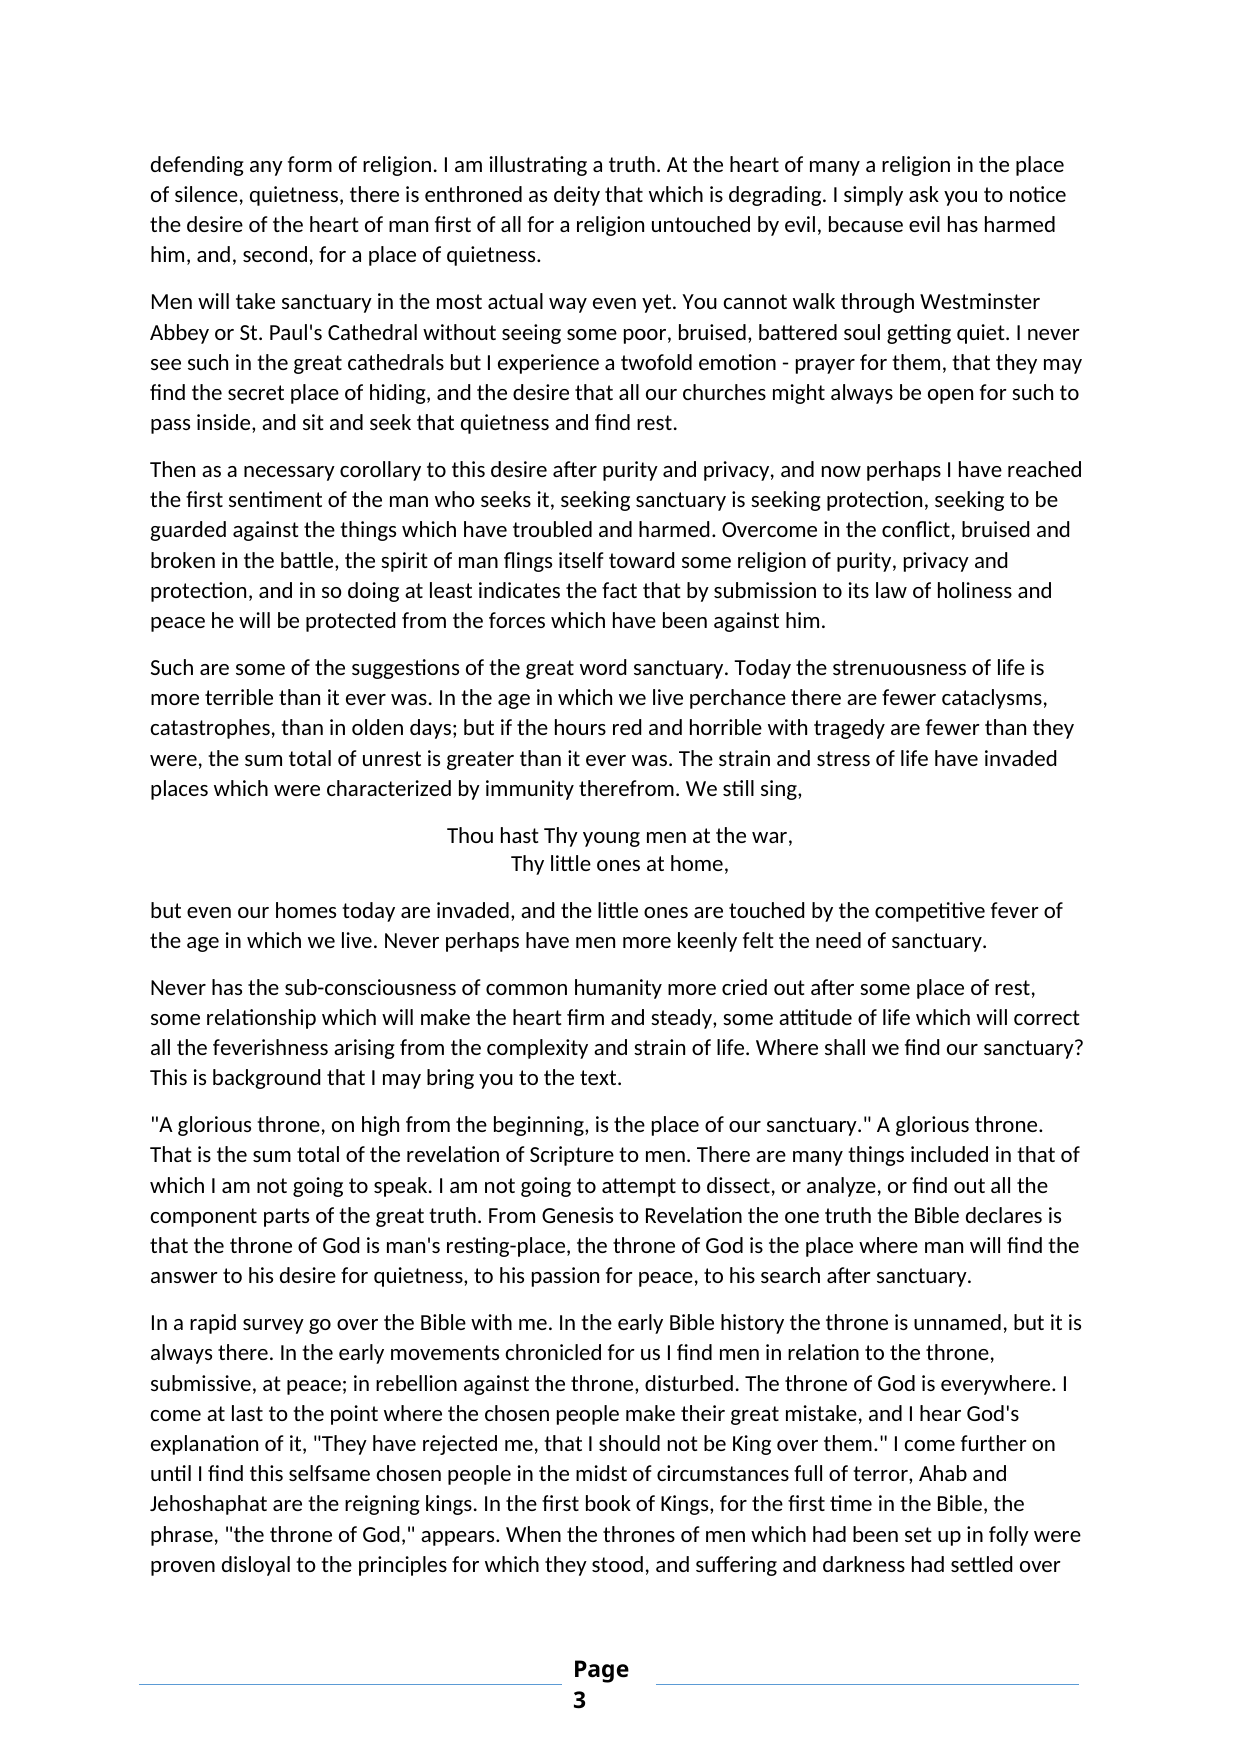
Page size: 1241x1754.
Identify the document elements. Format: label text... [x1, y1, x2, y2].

text "A glorious throne, on high from the beginning, is the place of our sanctuary." A glorious throne. That is the sum total of the revelation of Scripture to men. There are many things included in that of which I am not going to speak. I am not going to attempt to dissect, or analyze, or find out all the component parts of the great truth. From Genesis to Revelation the one truth the Bible declares is that the throne of God is man's resting-place, the throne of God is the place where man will find the answer to his desire for quietness, to his passion for peace, to his search after sanctuary. [150, 1110, 1090, 1289]
text but even our homes today are invaded, and the little ones are touched by the competitive fever of the age in which we live. Never perhaps have men more keenly felt the need of sanctuary. [150, 896, 1090, 954]
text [150, 150, 1090, 269]
text Thy little ones at home, [150, 849, 1090, 877]
text Never has the sub-consciousness of common humanity more cried out after some place of rest, some relationship which will make the heart firm and steady, some attitude of life which will correct all the feverishness arising from the complexity and strain of life. Where shall we find our sanctuary? This is background that I may bring you to the text. [150, 973, 1090, 1091]
text Men will take sanctuary in the most actual way even yet. You cannot walk through Westminster Abbey or St. Paul's Cathedral without seeing some poor, bruised, battered soul getting quiet. I never see such in the great cathedrals but I experience a twofold emotion - prayer for them, that they may find the secret place of hiding, and the desire that all our churches might always be open for such to pass inside, and sit and seek that quietness and find rest. [150, 287, 1090, 436]
text Thou hast Thy young men at the war, [150, 821, 1090, 849]
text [150, 1308, 1090, 1578]
text Such are some of the suggestions of the great word sanctuary. Today the strenuousness of life is more terrible than it ever was. In the age in which we live perchance there are fewer cataclysms, catastrophes, than in olden days; but if the hours red and horrible with tragedy are fewer than they were, the sum total of unrest is greater than it ever was. The strain and stress of life have invaded places which were characterized by immunity therefrom. We still sing, [150, 653, 1090, 802]
text Then as a necessary corollary to this desire after purity and privacy, and now perhaps I have reached the first sentiment of the man who seeks it, seeking sanctuary is seeking protection, seeking to be guarded against the things which have troubled and harmed. Overcome in the conflict, bruised and broken in the battle, the spirit of man flings itself toward some religion of purity, privacy and protection, and in so doing at least indicates the fact that by submission to its law of holiness and peace he will be protected from the forces which have been against him. [150, 455, 1090, 634]
